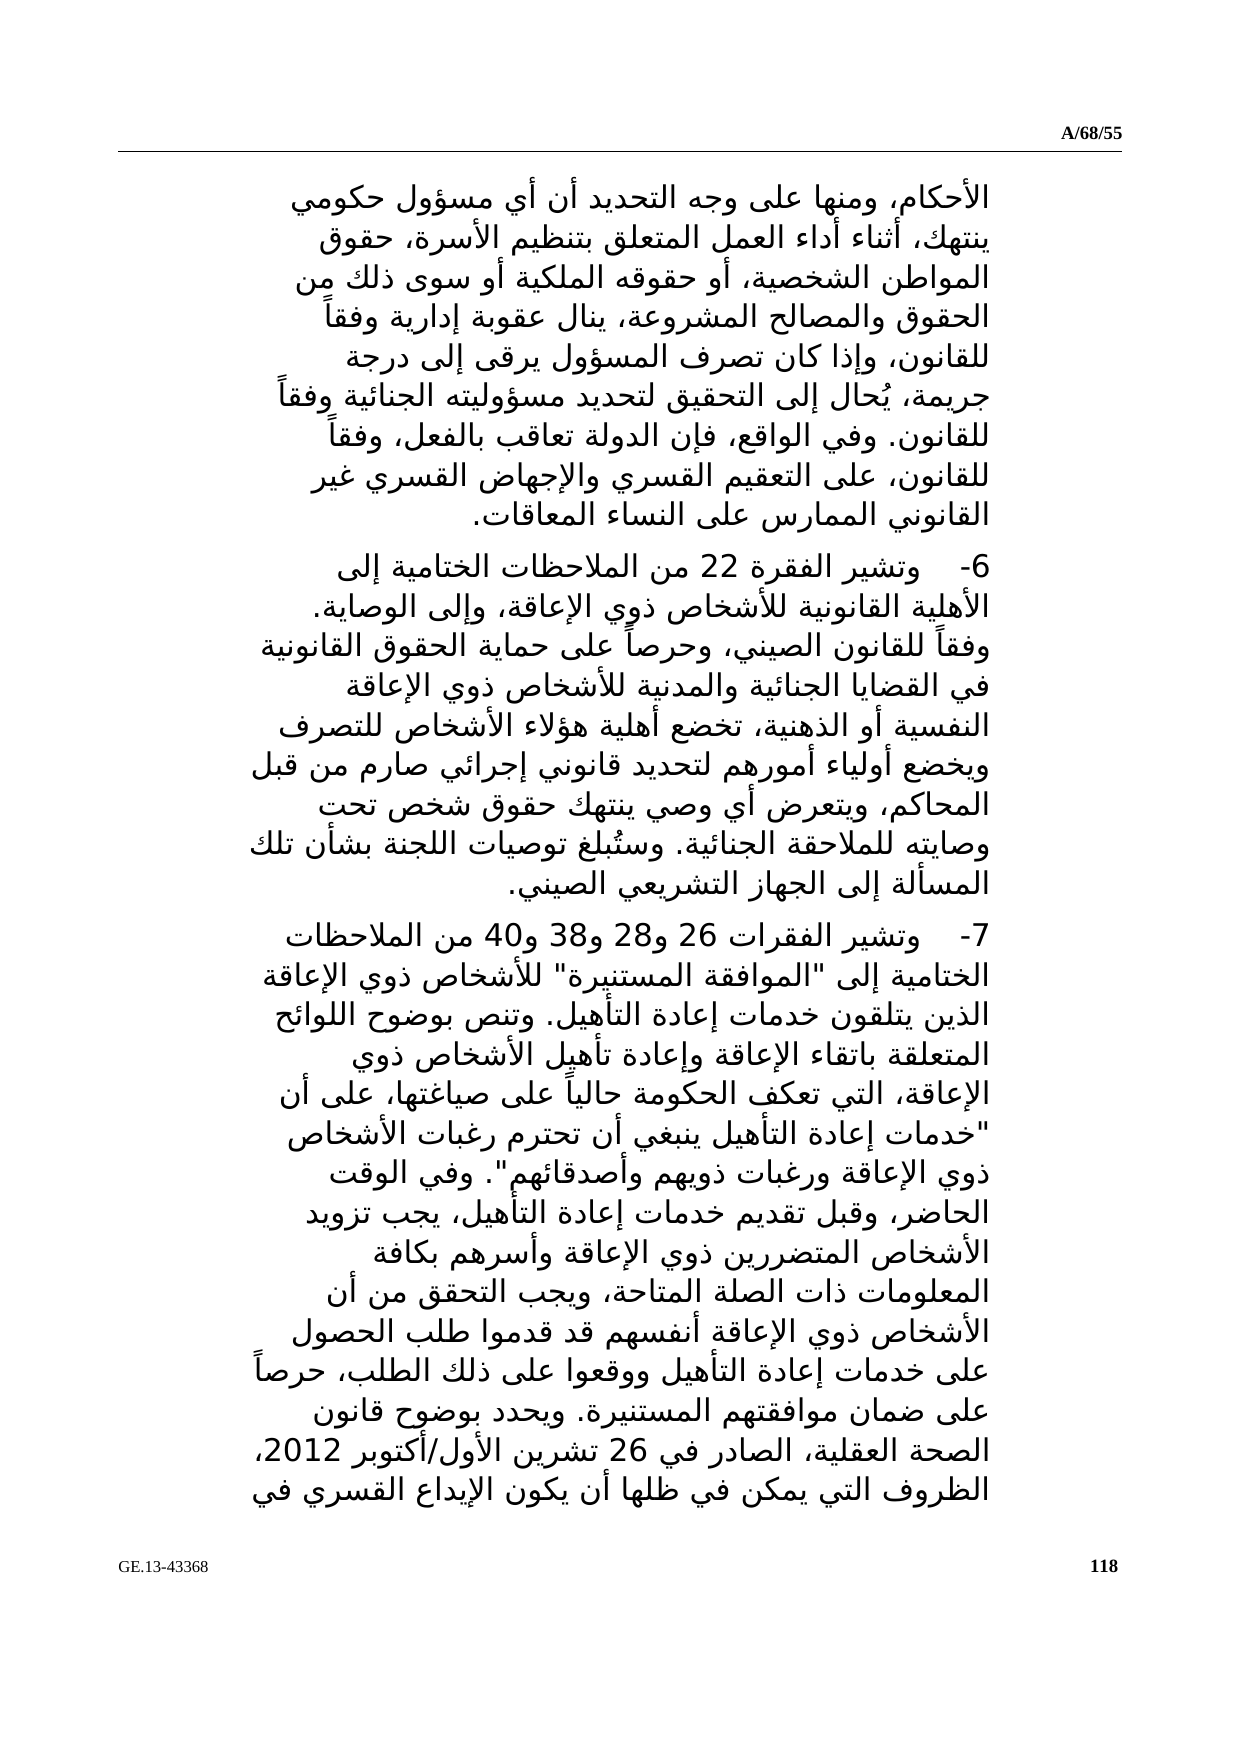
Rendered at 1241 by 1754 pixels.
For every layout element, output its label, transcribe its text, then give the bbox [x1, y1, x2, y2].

text 6- وتشير الفقرة 22 من الملاحظات الختامية إلى الأهلية القانونية للأشخاص ذوي الإعاقة، وإلى الوصاية. وفقاً للقانون الصيني، وحرصاً على حماية الحقوق القانونية في القضايا الجنائية والمدنية للأشخاص ذوي الإعاقة النفسية أو الذهنية، تخضع أهلية هؤلاء الأشخاص للتصرف ويخضع أولياء أمورهم لتحديد قانوني إجرائي صارم من قبل المحاكم، ويتعرض أي وصي ينتهك حقوق شخص تحت وصايته للملاحقة الجنائية. وستُبلغ توصيات اللجنة بشأن تلك المسألة إلى الجهاز التشريعي الصيني. [248, 546, 991, 902]
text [248, 177, 991, 533]
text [248, 915, 991, 1508]
